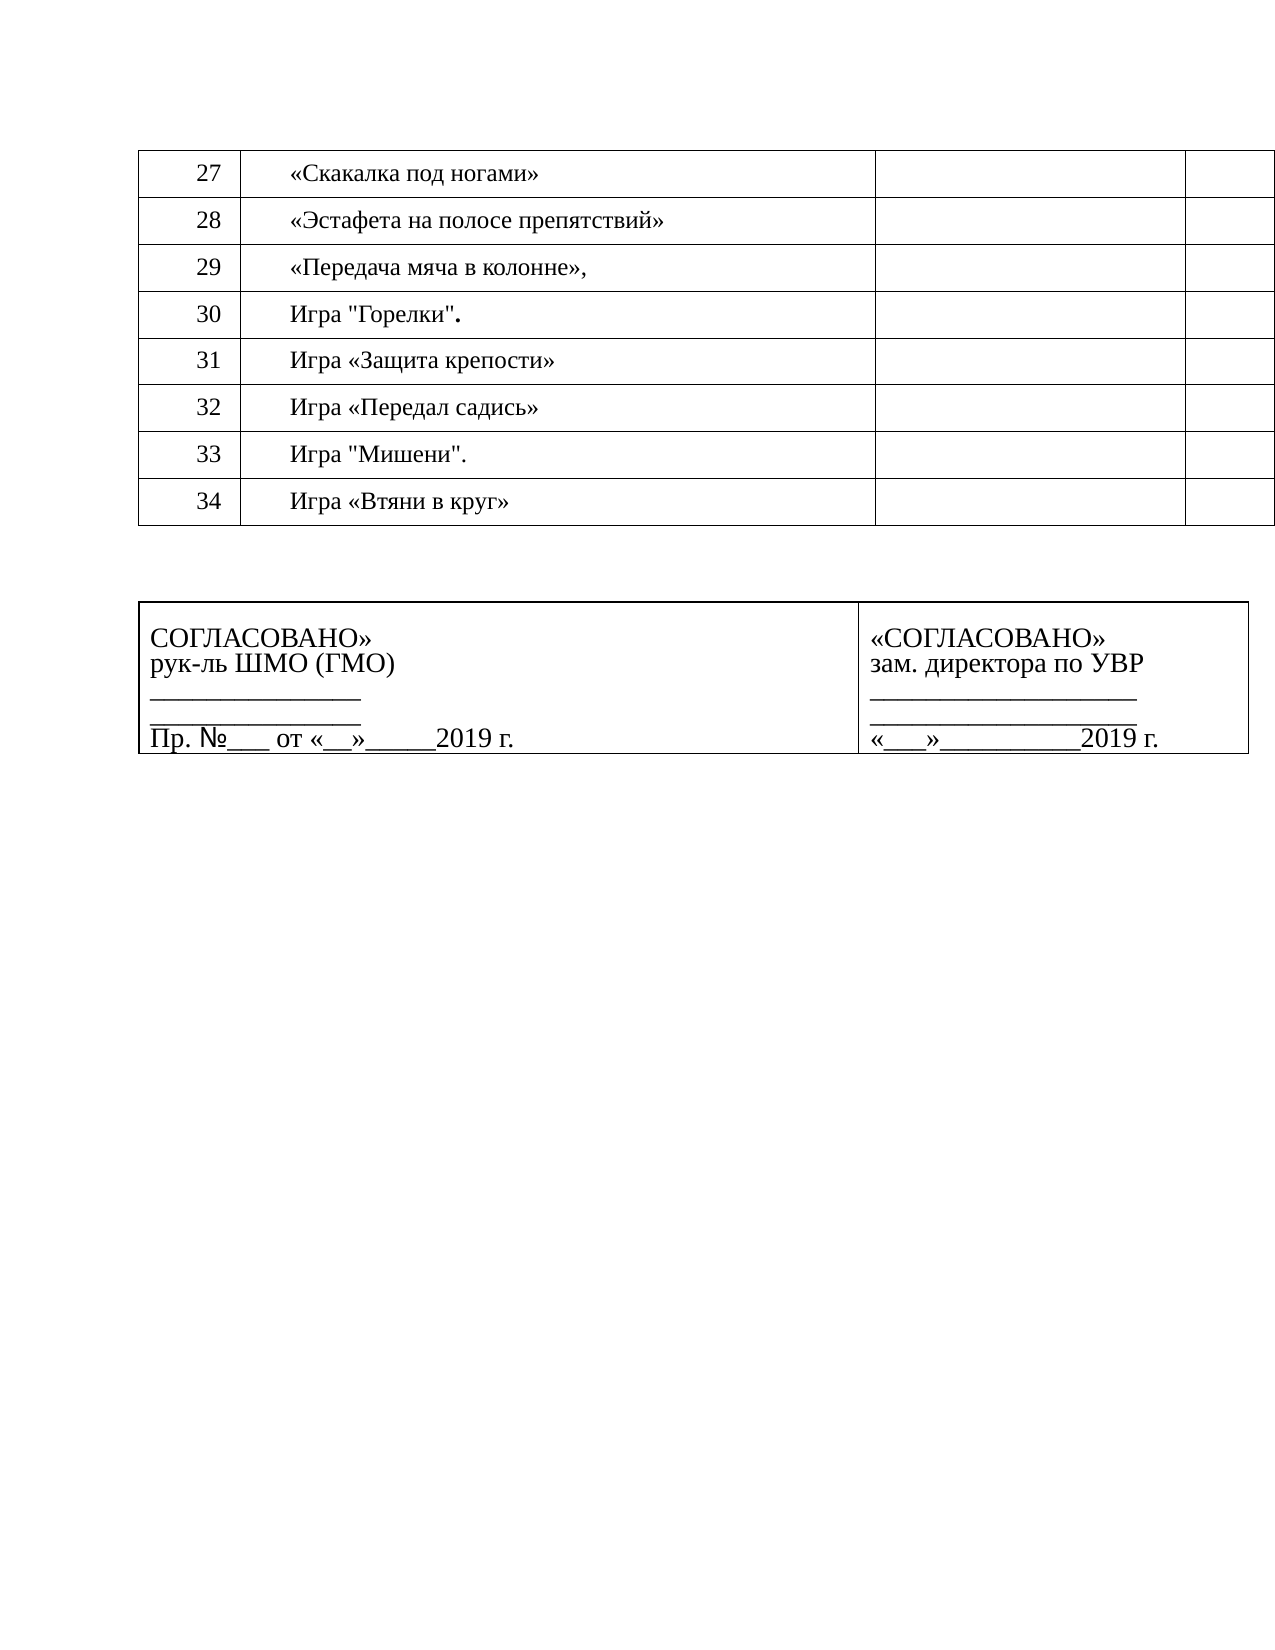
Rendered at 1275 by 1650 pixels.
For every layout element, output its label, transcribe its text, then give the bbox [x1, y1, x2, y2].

table_cell «Передача мяча в колонне», [241, 245, 875, 291]
table_cell 31 [139, 339, 240, 384]
table_cell Игра "Горелки". [241, 292, 875, 337]
table_cell [876, 385, 1185, 431]
table_cell [876, 479, 1185, 525]
table_cell 30 [139, 292, 240, 337]
table_cell [1186, 432, 1274, 478]
table_cell [1186, 479, 1274, 525]
table_cell 27 [139, 151, 240, 197]
table_cell «Эстафета на полосе препятствий» [241, 198, 875, 244]
table_cell [1186, 292, 1274, 337]
table_header «СОГЛАСОВАНО» зам. директора по УВР ___________________ ___________________ «___»__________2019 г. [859, 603, 1248, 753]
table_cell 32 [139, 385, 240, 431]
table_cell [1186, 198, 1274, 244]
table_cell [876, 245, 1185, 291]
table_cell 33 [139, 432, 240, 478]
table_cell [1186, 245, 1274, 291]
table_cell [876, 151, 1185, 197]
table_cell 28 [139, 198, 240, 244]
table_cell [1186, 385, 1274, 431]
table_cell [1186, 151, 1274, 197]
table_cell Игра "Мишени". [241, 432, 875, 478]
table_cell [876, 339, 1185, 384]
table_cell Игра «Защита крепости» [241, 339, 875, 384]
table_cell Игра «Передал садись» [241, 385, 875, 431]
table_cell [1186, 339, 1274, 384]
table_cell [876, 432, 1185, 478]
table_cell [876, 292, 1185, 337]
table_cell [876, 198, 1185, 244]
table_header СОГЛАСОВАНО» рук-ль ШМО (ГМО) _______________ _______________ Пр. №___ от «__»_____2019 г. [140, 603, 858, 753]
table_cell Игра «Втяни в круг» [241, 479, 875, 525]
table_cell «Скакалка под ногами» [241, 151, 875, 197]
table_cell 29 [139, 245, 240, 291]
table_cell 34 [139, 479, 240, 525]
